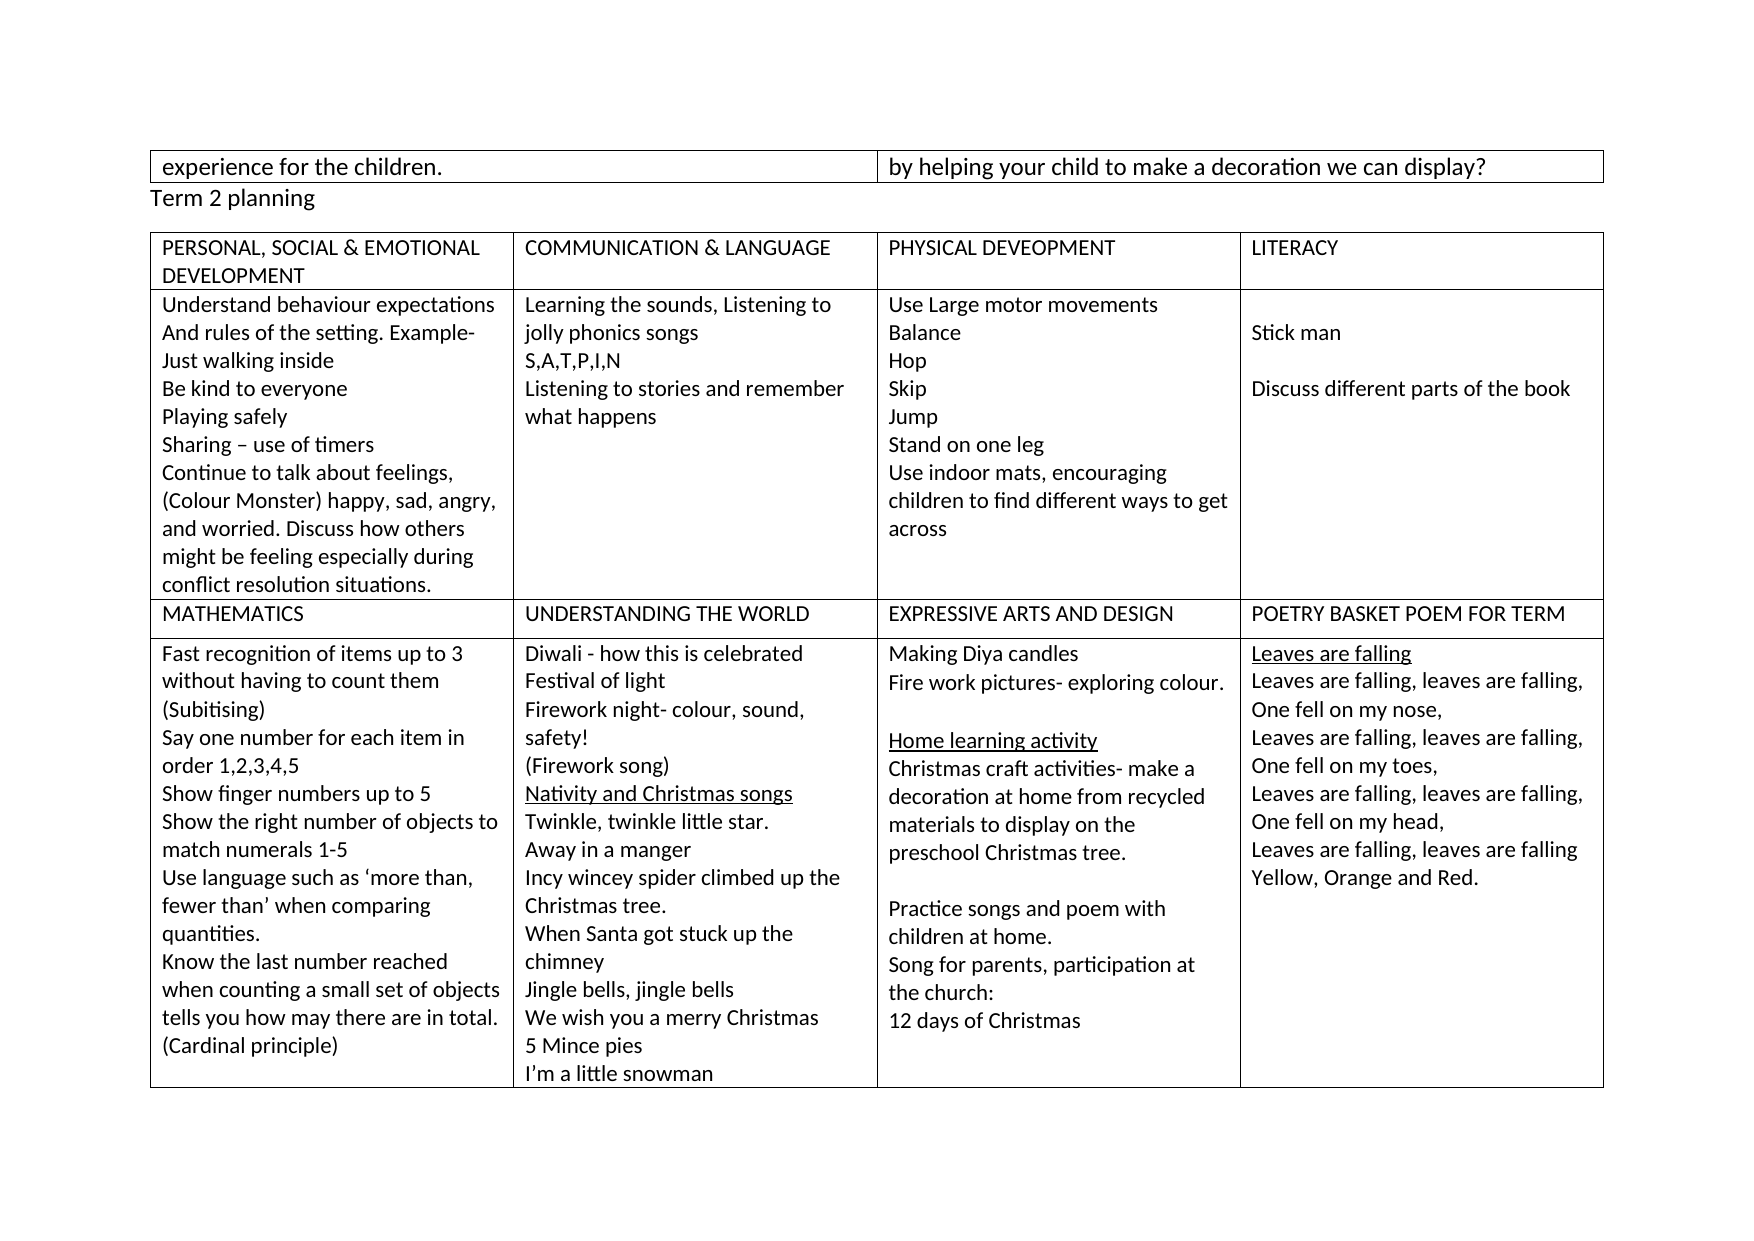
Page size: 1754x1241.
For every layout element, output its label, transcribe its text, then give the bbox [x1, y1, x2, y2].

table_header PHYSICAL DEVEOPMENT [878, 233, 1240, 289]
table_cell Stick man Discuss different parts of the book [1241, 290, 1603, 598]
table_header LITERACY [1241, 233, 1603, 289]
table_header PERSONAL, SOCIAL & EMOTIONAL DEVELOPMENT [151, 233, 513, 289]
table_cell Making Diya candles Fire work pictures- exploring colour. Home learning activity Christmas craft activities- make a decoration at home from recycled materials to display on the preschool Christmas tree. Practice songs and poem with children at home. Song for parents, participation at the church: 12 days of Christmas [878, 639, 1240, 1087]
table_cell Learning the sounds, Listening to jolly phonics songs S,A,T,P,I,N Listening to stories and remember what happens [514, 290, 877, 598]
table_cell Leaves are falling Leaves are falling, leaves are falling, One fell on my nose, Leaves are falling, leaves are falling, One fell on my toes, Leaves are falling, leaves are falling, One fell on my head, Leaves are falling, leaves are falling Yellow, Orange and Red. [1241, 639, 1603, 1087]
table_cell Fast recognition of items up to 3 without having to count them (Subitising) Say one number for each item in order 1,2,3,4,5 Show finger numbers up to 5 Show the right number of objects to match numerals 1-5 Use language such as ‘more than, fewer than’ when comparing quantities. Know the last number reached when counting a small set of objects tells you how may there are in total. (Cardinal principle) [151, 639, 513, 1087]
table_cell Use Large motor movements Balance Hop Skip Jump Stand on one leg Use indoor mats, encouraging children to find different ways to get across [878, 290, 1240, 598]
table_cell Diwali - how this is celebrated Festival of light Firework night- colour, sound, safety! (Firework song) Nativity and Christmas songs Twinkle, twinkle little star. Away in a manger Incy wincey spider climbed up the Christmas tree. When Santa got stuck up the chimney Jingle bells, jingle bells We wish you a merry Christmas 5 Mince pies I’m a little snowman [514, 639, 877, 1087]
table_cell POETRY BASKET POEM FOR TERM [1241, 600, 1603, 638]
text Term 2 planning [150, 183, 1604, 213]
table_cell MATHEMATICS [151, 600, 513, 638]
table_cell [878, 151, 1603, 182]
table_cell Understand behaviour expectations And rules of the setting. Example-Just walking inside Be kind to everyone Playing safely Sharing – use of timers Continue to talk about feelings, (Colour Monster) happy, sad, angry, and worried. Discuss how others might be feeling especially during conflict resolution situations. [151, 290, 513, 598]
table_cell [151, 151, 877, 182]
table_header COMMUNICATION & LANGUAGE [514, 233, 877, 289]
table_cell EXPRESSIVE ARTS AND DESIGN [878, 600, 1240, 638]
table_cell UNDERSTANDING THE WORLD [514, 600, 877, 638]
